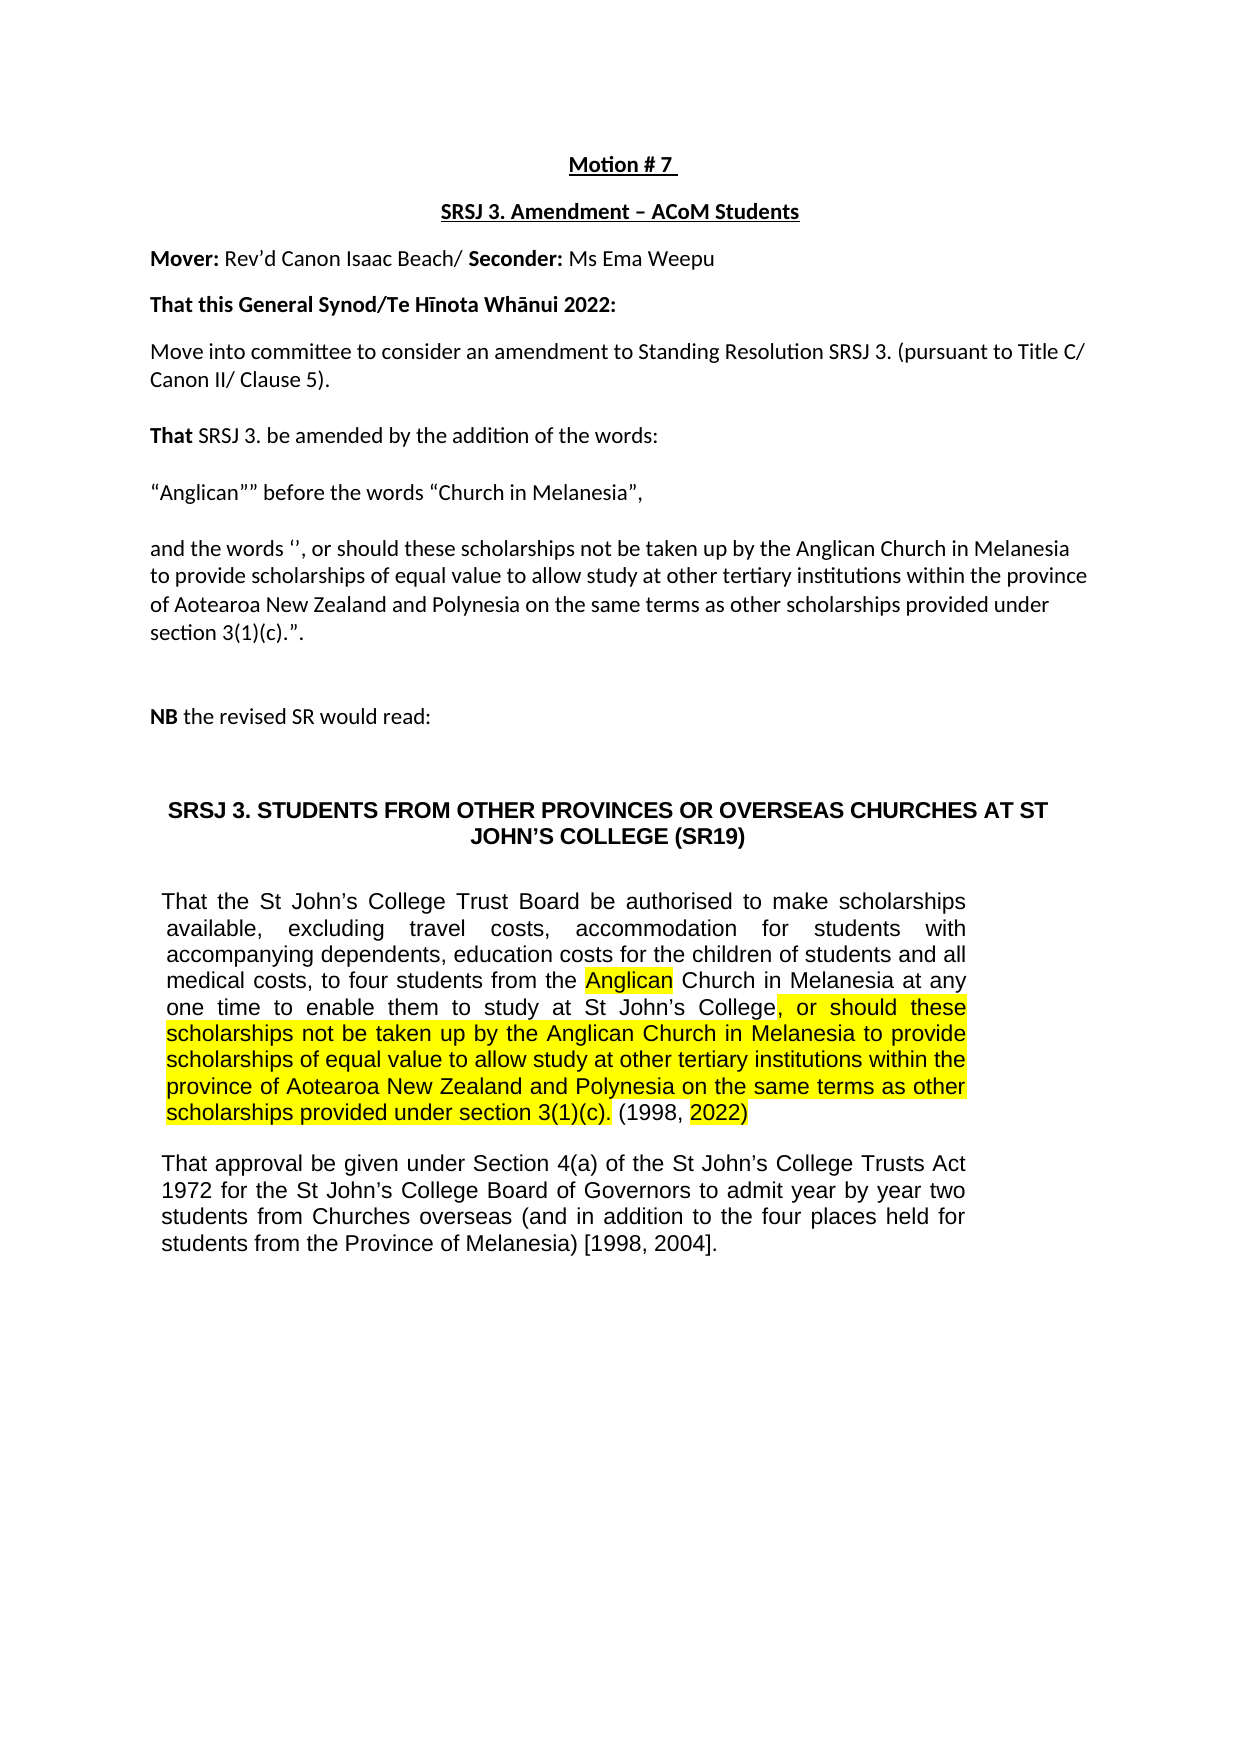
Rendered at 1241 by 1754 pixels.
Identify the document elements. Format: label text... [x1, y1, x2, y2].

text NB the revised SR would read: [150, 702, 1090, 730]
text SRSJ 3. Amendment – ACoM Students [150, 197, 1090, 225]
text Move into committee to consider an amendment to Standing Resolution SRSJ 3. (pursuant to Title C/ Canon II/ Clause 5). [150, 337, 1090, 393]
table_header SRSJ 3. STUDENTS FROM OTHER PROVINCES OR OVERSEAS CHURCHES AT ST JOHN’S COLLEGE (SR19) [150, 758, 1066, 888]
text and the words ‘’, or should these scholarships not be taken up by the Anglican Church in Melanesia to provide scholarships of equal value to allow study at other tertiary institutions within the province of Aotearoa New Zealand and Polynesia on the same terms as other scholarships provided under section 3(1)(c).”. [150, 534, 1090, 646]
text Motion # 7 [150, 150, 1090, 178]
table_cell That approval be given under Section 4(a) of the St John’s College Trusts Act 1972 for the St John’s College Board of Governors to admit year by year two students from Churches overseas (and in addition to the four places held for students from the Province of Melanesia) [1998, 2004]. [150, 1138, 978, 1268]
text Mover: Rev’d Canon Isaac Beach/ Seconder: Ms Ema Weepu [150, 244, 1090, 272]
text That SRSJ 3. be amended by the addition of the words: [150, 422, 1090, 449]
text “Anglican”” before the words “Church in Melanesia”, [150, 478, 1090, 506]
table_cell That the St John’s College Trust Board be authorised to make scholarships available, excluding travel costs, accommodation for students with accompanying dependents, education costs for the children of students and all medical costs, to four students from the Anglican Church in Melanesia at any one time to enable them to study at St John’s College, or should these scholarships not be taken up by the Anglican Church in Melanesia to provide scholarships of equal value to allow study at other tertiary institutions within the province of Aotearoa New Zealand and Polynesia on the same terms as other scholarships provided under section 3(1)(c). (1998, 2022) [150, 888, 978, 1138]
text That this General Synod/Te Hīnota Whānui 2022: [150, 291, 1090, 319]
